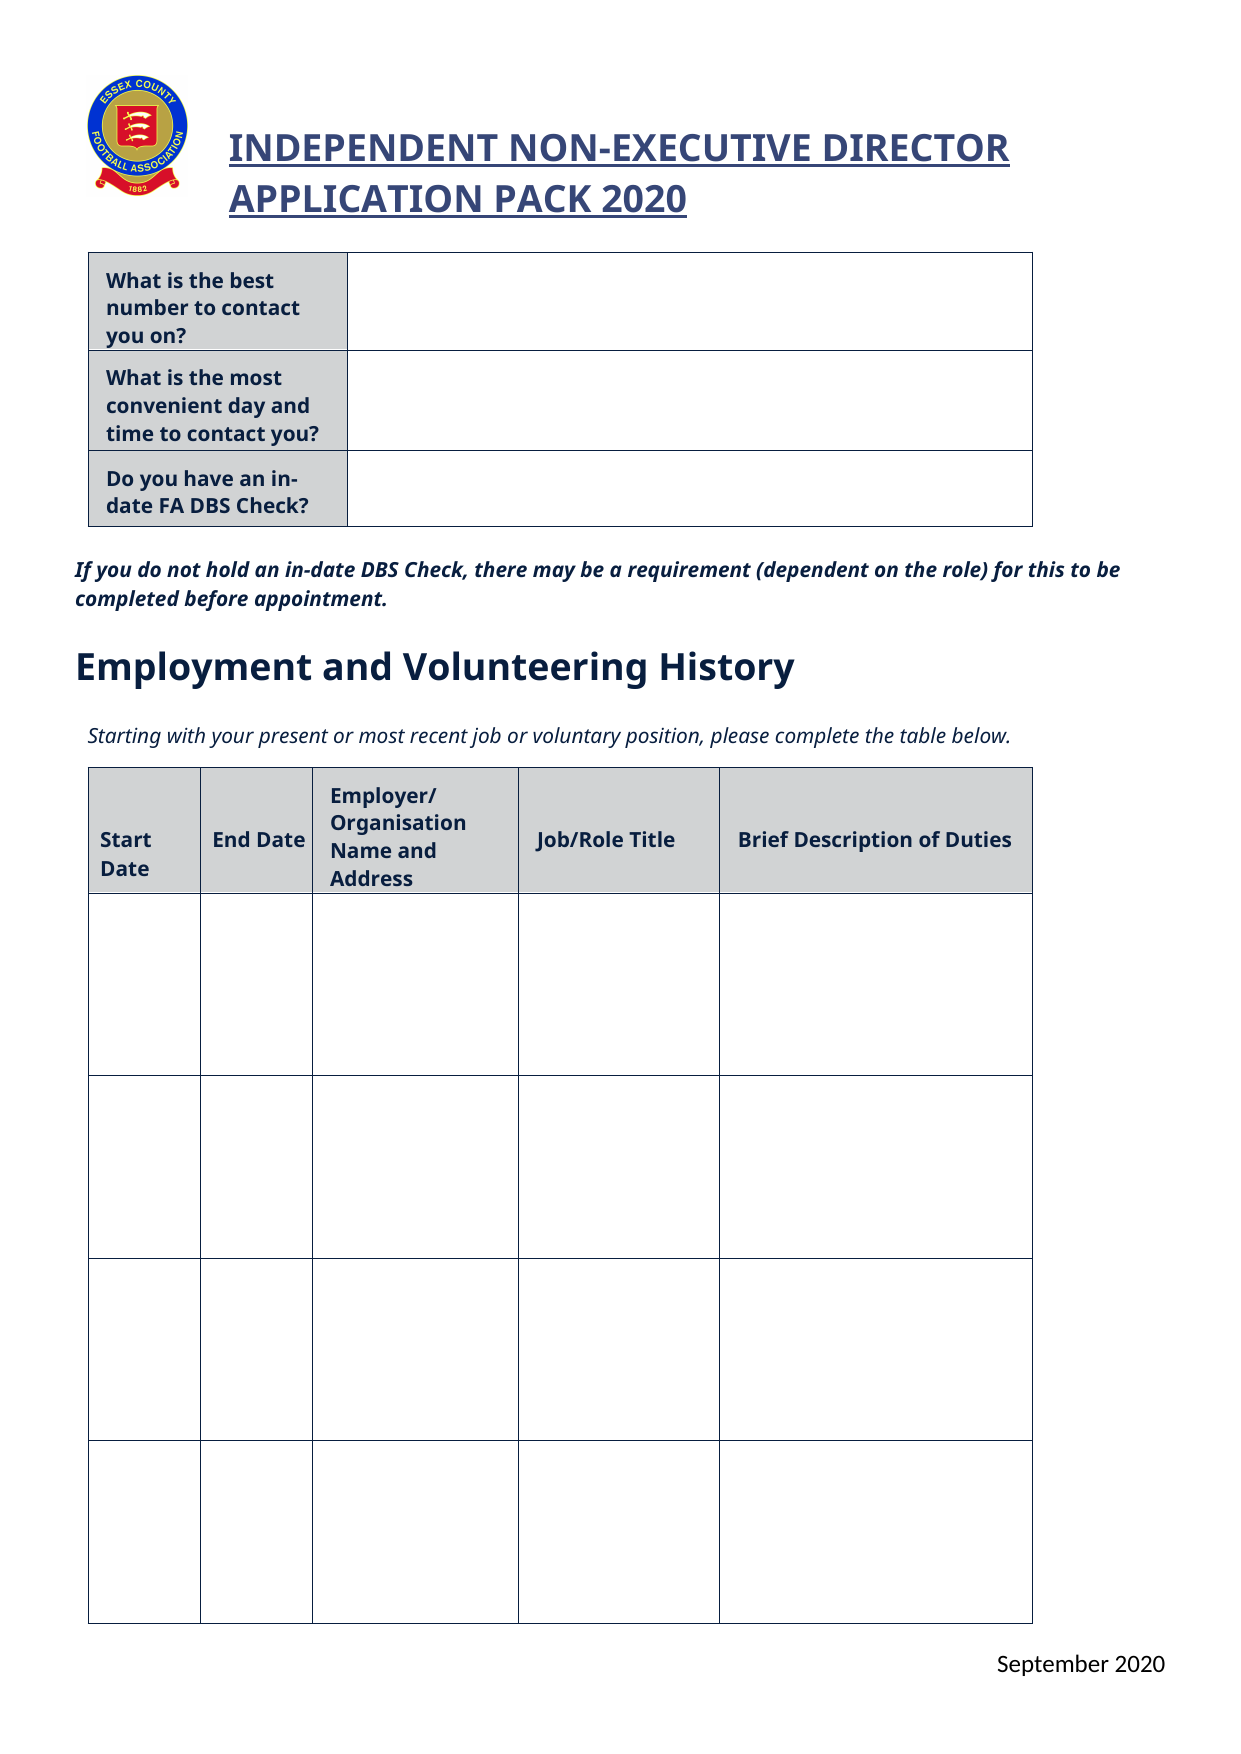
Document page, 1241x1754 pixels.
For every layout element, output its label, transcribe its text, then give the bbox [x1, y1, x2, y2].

table_cell [313, 894, 518, 1075]
table_header Brief Description of Duties [720, 768, 1032, 892]
table_cell [519, 1076, 719, 1257]
table_cell [89, 1259, 200, 1440]
subtitle If you do not hold an in-date DBS Check, there may be a requirement (dependent on the role) for this to be completed before appointment. Employment and Volunteering History [75, 555, 1165, 692]
table_cell [89, 1076, 200, 1257]
table_cell [89, 1441, 200, 1622]
table_cell [201, 1259, 312, 1440]
table_cell [519, 894, 719, 1075]
table_cell [201, 1076, 312, 1257]
table_cell [720, 1076, 1032, 1257]
table_cell [348, 451, 1032, 526]
table_cell [348, 253, 1032, 349]
table_header Start Date [89, 768, 200, 892]
table_cell What is the most convenient day and time to contact you? [89, 351, 347, 450]
table_cell [720, 894, 1032, 1075]
table_cell [201, 1441, 312, 1622]
table_cell [519, 1441, 719, 1622]
table_cell [720, 1259, 1032, 1440]
table_cell Do you have an in-date FA DBS Check? [89, 451, 347, 526]
table_cell [348, 351, 1032, 450]
picture [86, 75, 189, 197]
table_cell [313, 1259, 518, 1440]
table_cell [313, 1441, 518, 1622]
table_header End Date [201, 768, 312, 892]
table_cell [720, 1441, 1032, 1622]
table_header Job/Role Title [519, 768, 719, 892]
table_cell What is the best number to contact you on? [89, 253, 347, 349]
table_cell [201, 894, 312, 1075]
text Starting with your present or most recent job or voluntary position, please complete the table below. [87, 721, 1165, 749]
table_header Employer/ Organisation Name and Address [313, 768, 518, 892]
table_cell [519, 1259, 719, 1440]
table_cell [313, 1076, 518, 1257]
table_cell [89, 894, 200, 1075]
